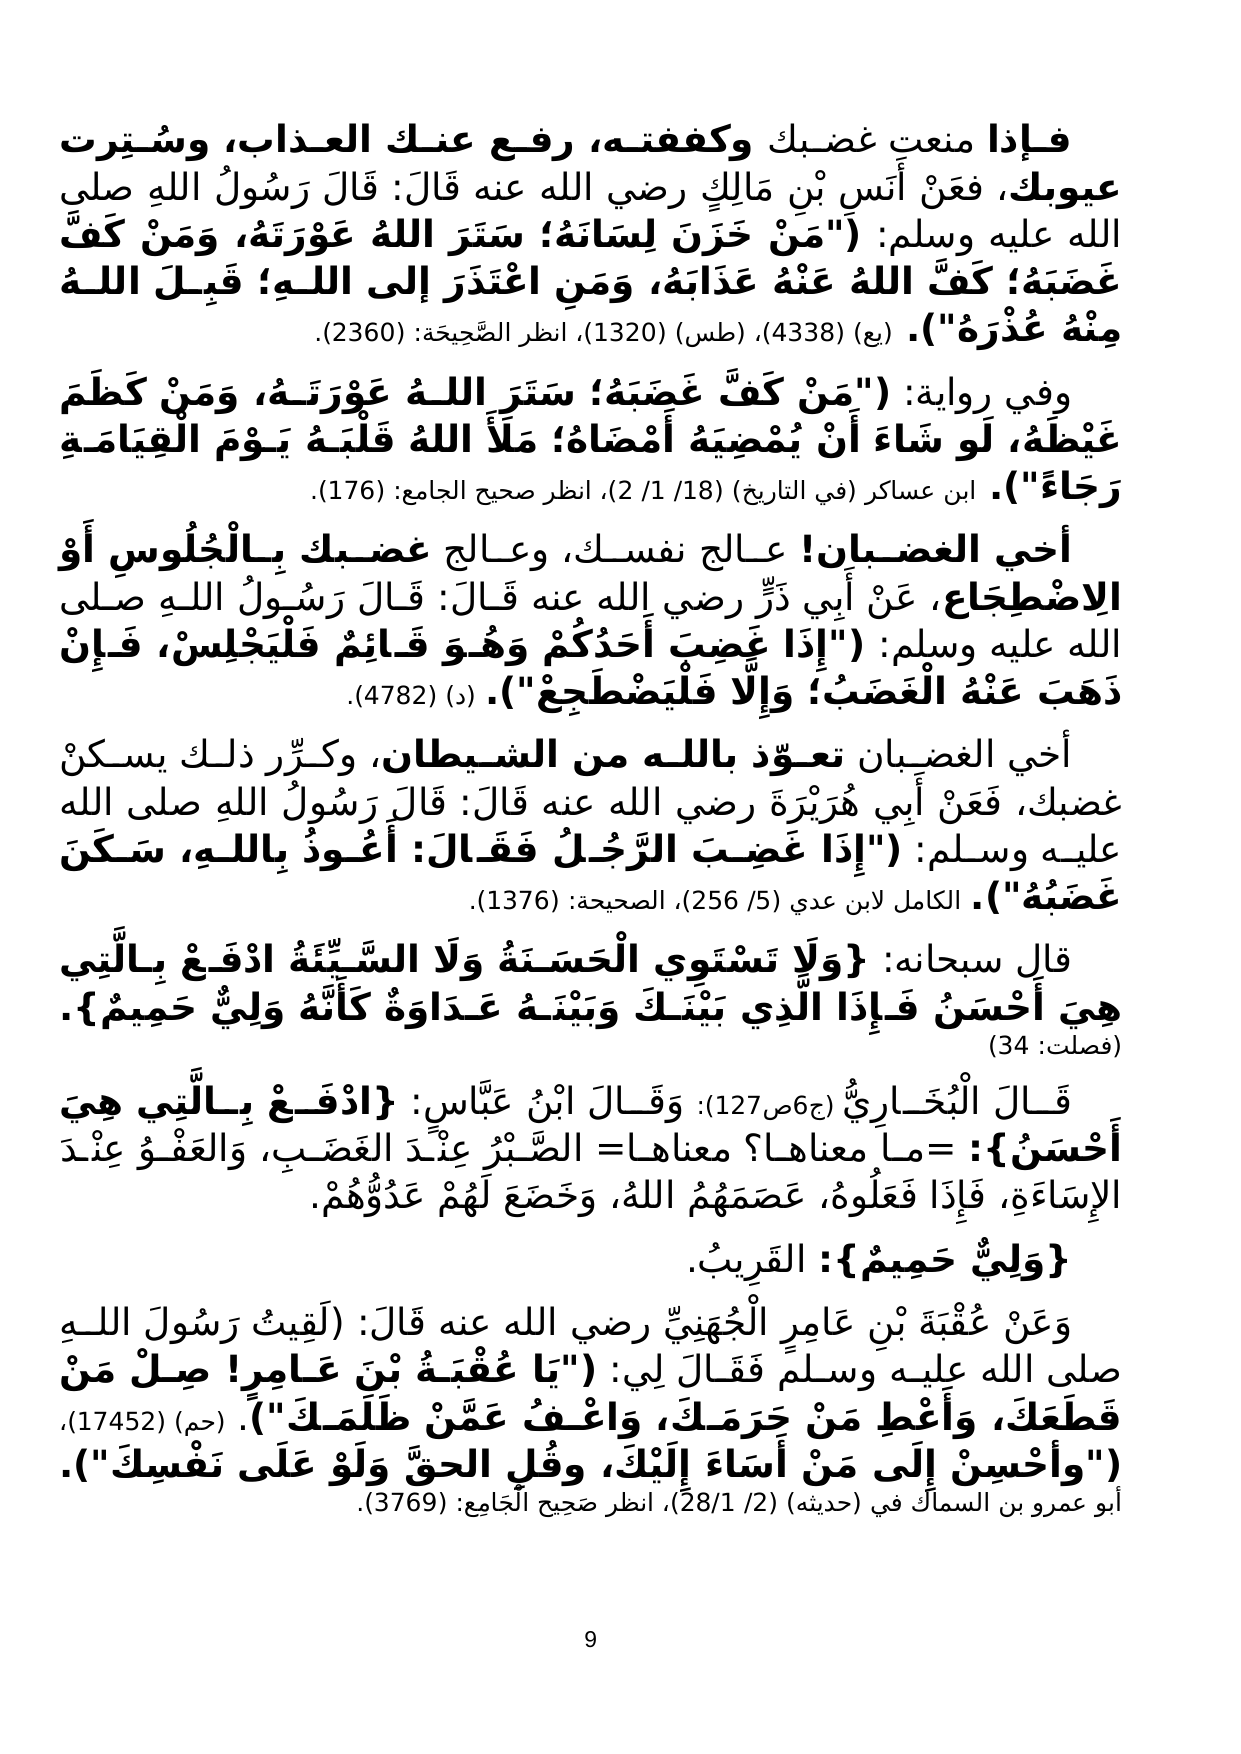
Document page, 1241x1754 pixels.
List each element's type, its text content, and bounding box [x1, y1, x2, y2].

text قَالَ الْبُخَارِيُّ (ج6ص127): وَقَالَ ابْنُ عَبَّاسٍ: {ادْفَعْ بِالَّتِي هِيَ أَحْسَنُ}: =ما معناها؟ معناها= الصَّبْرُ عِنْدَ الغَضَبِ، وَالعَفْوُ عِنْدَ الإِسَاءَةِ، فَإِذَا فَعَلُوهُ، عَصَمَهُمُ اللهُ، وَخَضَعَ لَهُمْ عَدُوُّهُمْ. [59, 1079, 1122, 1217]
text وفي رواية: ("مَنْ كَفَّ غَضَبَهُ؛ سَتَرَ اللهُ عَوْرَتَهُ، وَمَنْ كَظَمَ غَيْظَهُ، لَو شَاءَ أَنْ يُمْضِيَهُ أَمْضَاهُ؛ مَلَأَ اللهُ قَلْبَهُ يَوْمَ الْقِيَامَةِ رَجَاءً"). ابن عساكر (في التاريخ) (18/ 1/ 2)، انظر صحيح الجامع: (176). [59, 370, 1122, 508]
text قال سبحانه: {وَلَا تَسْتَوِي الْحَسَنَةُ وَلَا السَّيِّئَةُ ادْفَعْ بِالَّتِي هِيَ أَحْسَنُ فَإِذَا الَّذِي بَيْنَكَ وَبَيْنَهُ عَدَاوَةٌ كَأَنَّهُ وَلِيٌّ حَمِيمٌ}. (فصلت: 34) [59, 938, 1122, 1060]
text فإذا منعت غضبك وكففته، رفع عنك العذاب، وسُتِرت عيوبك، فعَنْ أَنَسِ بْنِ مَالِكٍ رضي الله عنه قَالَ: قَالَ رَسُولُ اللهِ صلى الله عليه وسلم: ("مَنْ خَزَنَ لِسَانَهُ؛ سَتَرَ اللهُ عَوْرَتَهُ، وَمَنْ كَفَّ غَضَبَهُ؛ كَفَّ اللهُ عَنْهُ عَذَابَهُ، وَمَنِ اعْتَذَرَ إلى اللهِ؛ قَبِلَ اللهُ مِنْهُ عُذْرَهُ"). (يع) (4338)، (طس) (1320)، انظر الصَّحِيحَة: (2360). [59, 118, 1122, 350]
text أخي الغضبان! عالج نفسك، وعالج غضبك بِالْجُلُوسِ أَوْ الِاضْطِجَاع، عَنْ أَبِي ذَرٍّ رضي الله عنه قَالَ: قَالَ رَسُولُ اللهِ صلى الله عليه وسلم: ("إِذَا غَضِبَ أَحَدُكُمْ وَهُوَ قَائِمٌ فَلْيَجْلِسْ، فَإِنْ ذَهَبَ عَنْهُ الْغَضَبُ؛ وَإِلَّا فَلْيَضْطَجِعْ"). (د) (4782). [59, 528, 1122, 713]
text أخي الغضبان تعوّذ بالله من الشيطان، وكرِّر ذلك يسكنْ غضبك، فَعَنْ أَبِي هُرَيْرَةَ رضي الله عنه قَالَ: قَالَ رَسُولُ اللهِ صلى الله عليه وسلم: ("إِذَا غَضِبَ الرَّجُلُ فَقَالَ: أَعُوذُ بِاللهِ، سَكَنَ غَضَبُهُ"). الكامل لابن عدي (5/ 256)، الصحيحة: (1376). [59, 733, 1122, 918]
text {وَلِيٌّ حَمِيمٌ}: القَرِيبُ. [59, 1237, 1122, 1281]
text وَعَنْ عُقْبَةَ بْنِ عَامِرٍ الْجُهَنِيِّ رضي الله عنه قَالَ: (لَقِيتُ رَسُولَ اللهِ صلى الله عليه وسلم فَقَالَ لِي: ("يَا عُقْبَةُ بْنَ عَامِرٍ! صِلْ مَنْ قَطَعَكَ، وَأَعْطِ مَنْ حَرَمَكَ، وَاعْفُ عَمَّنْ ظَلَمَكَ"). (حم) (17452)، ("وأحْسِنْ إِلَى مَنْ أَسَاءَ إِلَيْكَ، وقُلِ الحقَّ وَلَوْ عَلَى نَفْسِكَ"). أبو عمرو بن السماك في (حديثه) (2/ 28/1)، انظر صَحِيح الْجَامِع: (3769). [59, 1301, 1122, 1517]
